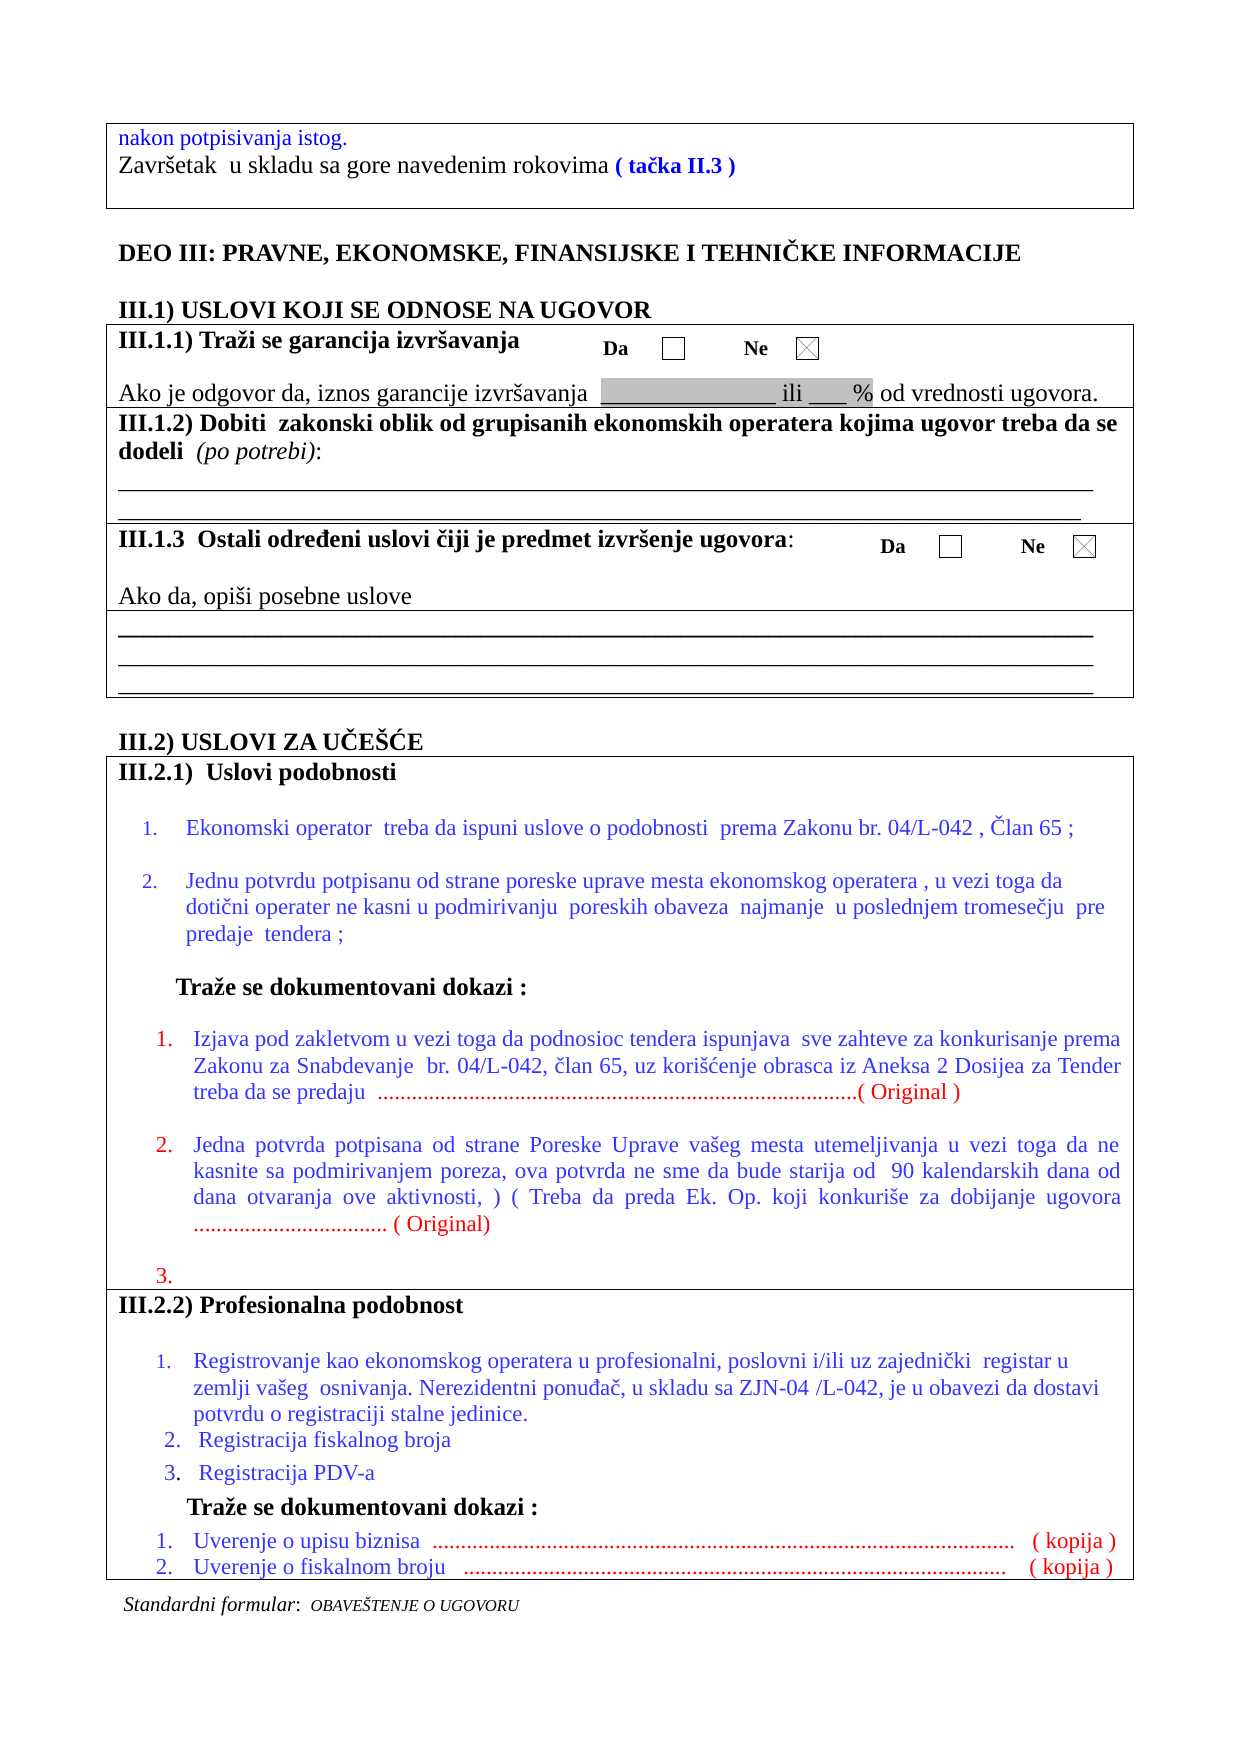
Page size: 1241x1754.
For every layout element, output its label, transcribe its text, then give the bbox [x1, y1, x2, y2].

table_cell III.1.2) Dobiti zakonski oblik od grupisanih ekonomskih operatera kojima ugovor treba da se dodeli (po potrebi): ______________________________________________________________________________ _____________________________________________________________________________ [107, 408, 1133, 523]
text III.1) USLOVI KOJI SE ODNOSE NA UGOVOR [118, 295, 1122, 324]
table_cell ______________________________________________________________________________ ______________________________________________________________________________ ______________________________________________________________________________ [107, 611, 1133, 697]
table_cell III.1.3 Ostali određeni uslovi čiji je predmet izvršenje ugovora: Ako da, opiši posebne uslove [107, 524, 1133, 610]
table_header III.2.1) Uslovi podobnosti Ekonomski operator treba da ispuni uslove o podobnosti prema Zakonu br. 04/L-042 , Član 65 ; Jednu potvrdu potpisanu od strane poreske uprave mesta ekonomskog operatera , u vezi toga da dotični operater ne kasni u podmirivanju poreskih obaveza najmanje u poslednjem tromesečju pre predaje tendera ; Traže se dokumentovani dokazi : Izjava pod zakletvom u vezi toga da podnosioc tendera ispunjava sve zahteve za konkurisanje prema Zakonu za Snabdevanje br. 04/L-042, član 65, uz korišćenje obrasca iz Aneksa 2 Dosijea za Tender treba da se predaju ....................................................................................( Original ) Jedna potvrda potpisana od strane Poreske Uprave vašeg mesta utemeljivanja u vezi toga da ne kasnite sa podmirivanjem poreza, ova potvrda ne sme da bude starija od 90 kalendarskih dana od dana otvaranja ove aktivnosti, ) ( Treba da preda Ek. Op. koji konkuriše za dobijanje ugovora .................................. ( Original) [107, 757, 1133, 1289]
text III.2) USLOVI ZA UČEŠĆE [118, 727, 1122, 756]
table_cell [107, 1290, 1133, 1579]
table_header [107, 124, 1133, 208]
table_header III.1.1) Traži se garancija izvršavanja Ako je odgovor da, iznos garancije izvršavanja ______________ ili ___ % od vrednosti ugovora. [107, 325, 1133, 407]
text DEO III: PRAVNE, EKONOMSKE, FINANSIJSKE I TEHNIČKE INFORMACIJE [118, 238, 1122, 267]
